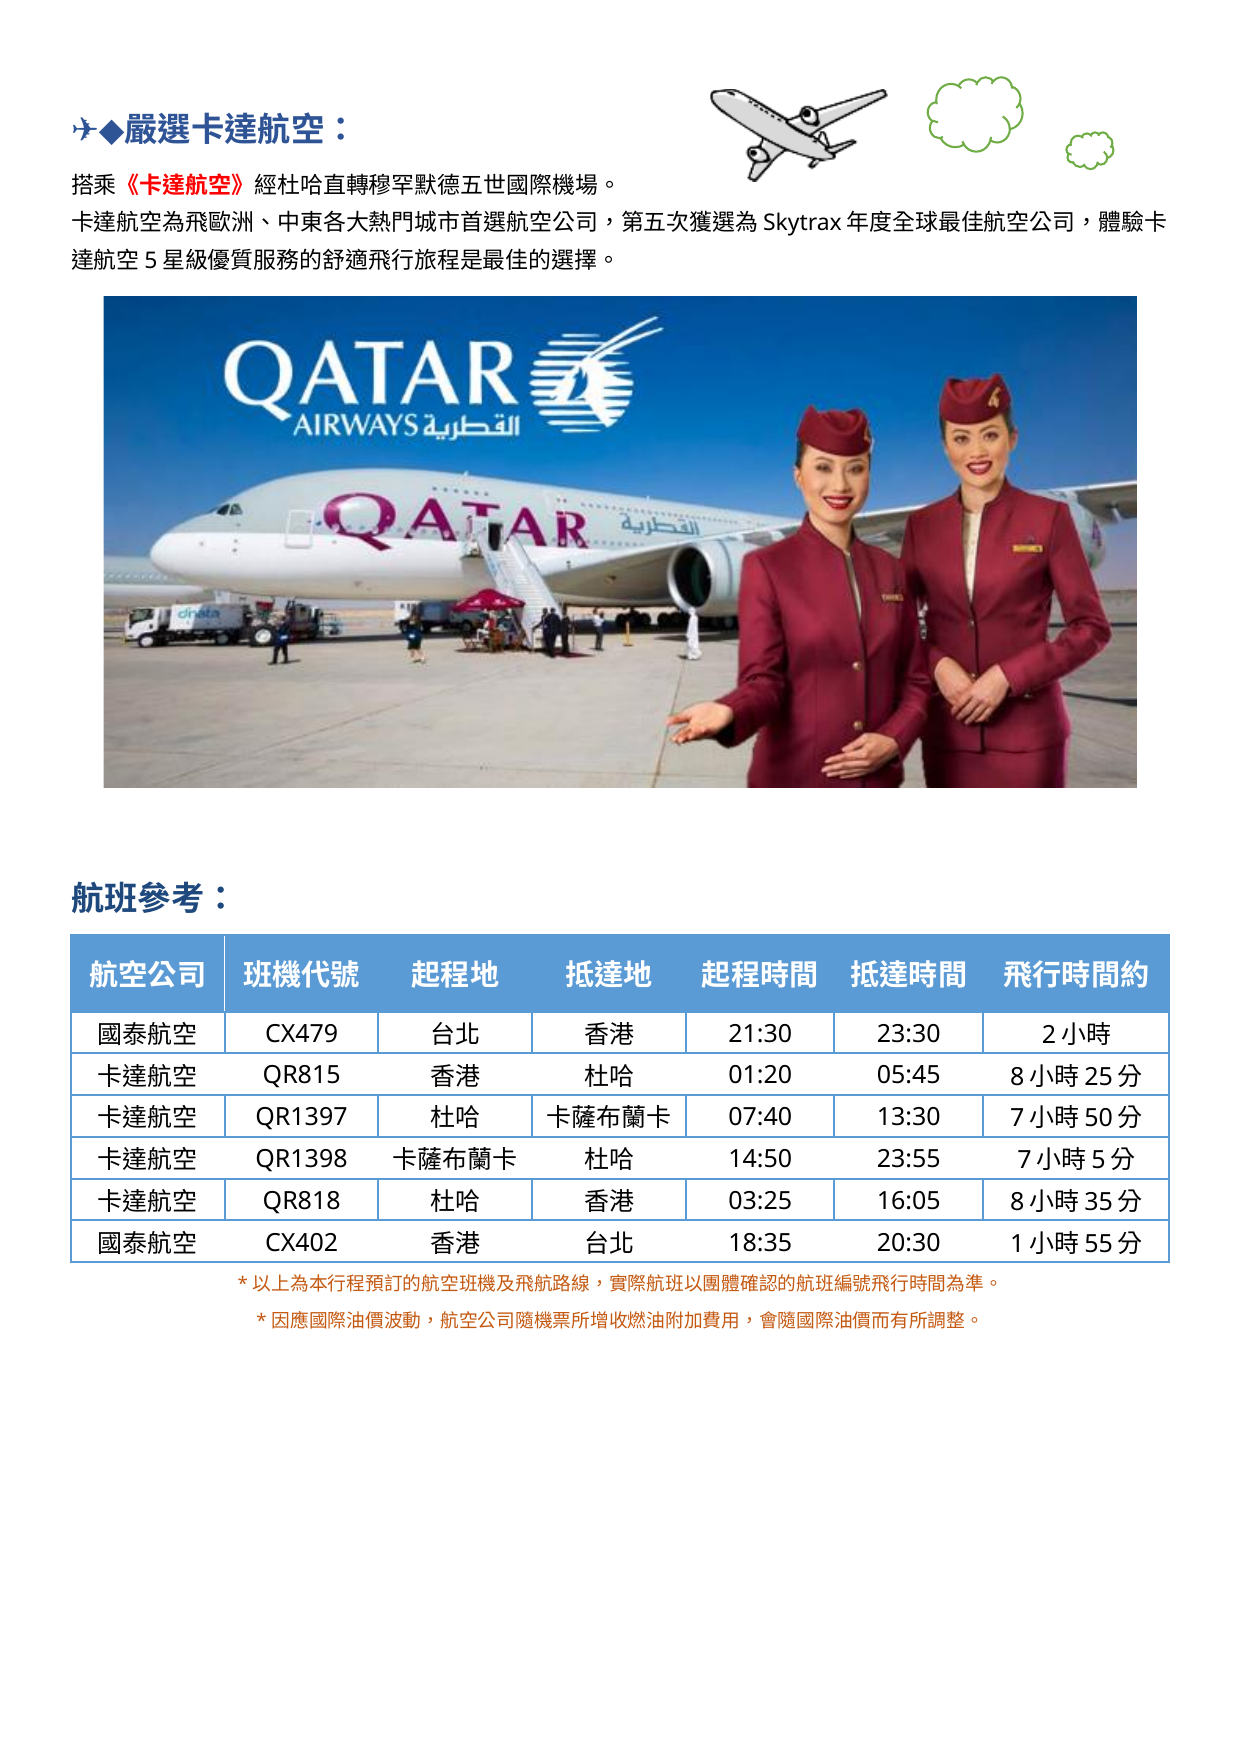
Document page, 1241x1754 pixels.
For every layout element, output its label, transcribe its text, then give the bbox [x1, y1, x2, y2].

table_cell QR818 [226, 1180, 377, 1219]
table_cell 23:30 [835, 1013, 982, 1052]
table_header 航空公司 [72, 936, 224, 1011]
table_cell 8小時35分 [984, 1180, 1168, 1219]
table_cell 杜哈 [532, 1054, 686, 1094]
table_cell 台北 [379, 1013, 531, 1052]
text * 以上為本行程預訂的航空班機及飛航路線，實際航班以團體確認的航班編號飛行時間為準。 [71, 1263, 1169, 1301]
table_cell 01:20 [686, 1054, 834, 1094]
table_cell 7小時50分 [984, 1096, 1168, 1136]
table_header 起程時間 [686, 936, 834, 1011]
table_cell 23:55 [834, 1138, 983, 1178]
picture [710, 89, 888, 165]
table_cell 台北 [532, 1221, 686, 1261]
table_cell 卡薩布蘭卡 [533, 1096, 685, 1136]
table_cell 杜哈 [532, 1138, 686, 1178]
table_cell 13:30 [835, 1096, 982, 1136]
table_cell 杜哈 [379, 1180, 531, 1219]
table_cell 16:05 [835, 1180, 982, 1219]
table_header 抵達時間 [834, 936, 983, 1011]
table_header 飛行時間約 [983, 936, 1168, 1011]
table_cell 卡達航空 [72, 1180, 224, 1219]
table_header 抵達地 [532, 936, 686, 1011]
picture [103, 296, 1137, 788]
table_cell 國泰航空 [72, 1221, 224, 1261]
table_header 起程地 [378, 936, 532, 1011]
table_cell 18:35 [686, 1221, 834, 1261]
table_cell 卡達航空 [72, 1096, 224, 1136]
table_cell 香港 [533, 1013, 685, 1052]
table_cell CX402 [225, 1221, 378, 1261]
table_header 班機代號 [225, 936, 378, 1011]
table_cell 8小時25分 [983, 1054, 1168, 1094]
table_cell 香港 [533, 1180, 685, 1219]
table_cell 1小時55分 [983, 1221, 1168, 1261]
table_cell 7小時5分 [983, 1138, 1168, 1178]
table_cell 2小時 [984, 1013, 1168, 1052]
table_cell QR1398 [225, 1138, 378, 1178]
table_cell QR1397 [226, 1096, 377, 1136]
table_cell 香港 [378, 1054, 532, 1094]
text 航班參考： [71, 858, 1169, 933]
text 搭乘《卡達航空》經杜哈直轉穆罕默德五世國際機場。 卡達航空為飛歐洲、中東各大熱門城市首選航空公司，第五次獲選為Skytrax年度全球最佳航空公司，體驗卡達航空5星級優質服務的舒適飛行旅程是最佳的選擇。 [71, 165, 1169, 277]
table_cell 國泰航空 [72, 1013, 224, 1052]
table_cell 14:50 [686, 1138, 834, 1178]
text * 因應國際油價波動，航空公司隨機票所增收燃油附加費用，會隨國際油價而有所調整。 [71, 1301, 1169, 1338]
table_cell 21:30 [687, 1013, 833, 1052]
table_cell 07:40 [687, 1096, 833, 1136]
table_cell 05:45 [834, 1054, 983, 1094]
table_cell 杜哈 [379, 1096, 531, 1136]
table_cell 卡薩布蘭卡 [378, 1138, 532, 1178]
table_cell 03:25 [687, 1180, 833, 1219]
table_cell 20:30 [834, 1221, 983, 1261]
table_cell 香港 [378, 1221, 532, 1261]
table_cell QR815 [225, 1054, 378, 1094]
table_cell 卡達航空 [72, 1138, 224, 1178]
table_cell 卡達航空 [72, 1054, 224, 1094]
table_cell CX479 [226, 1013, 377, 1052]
